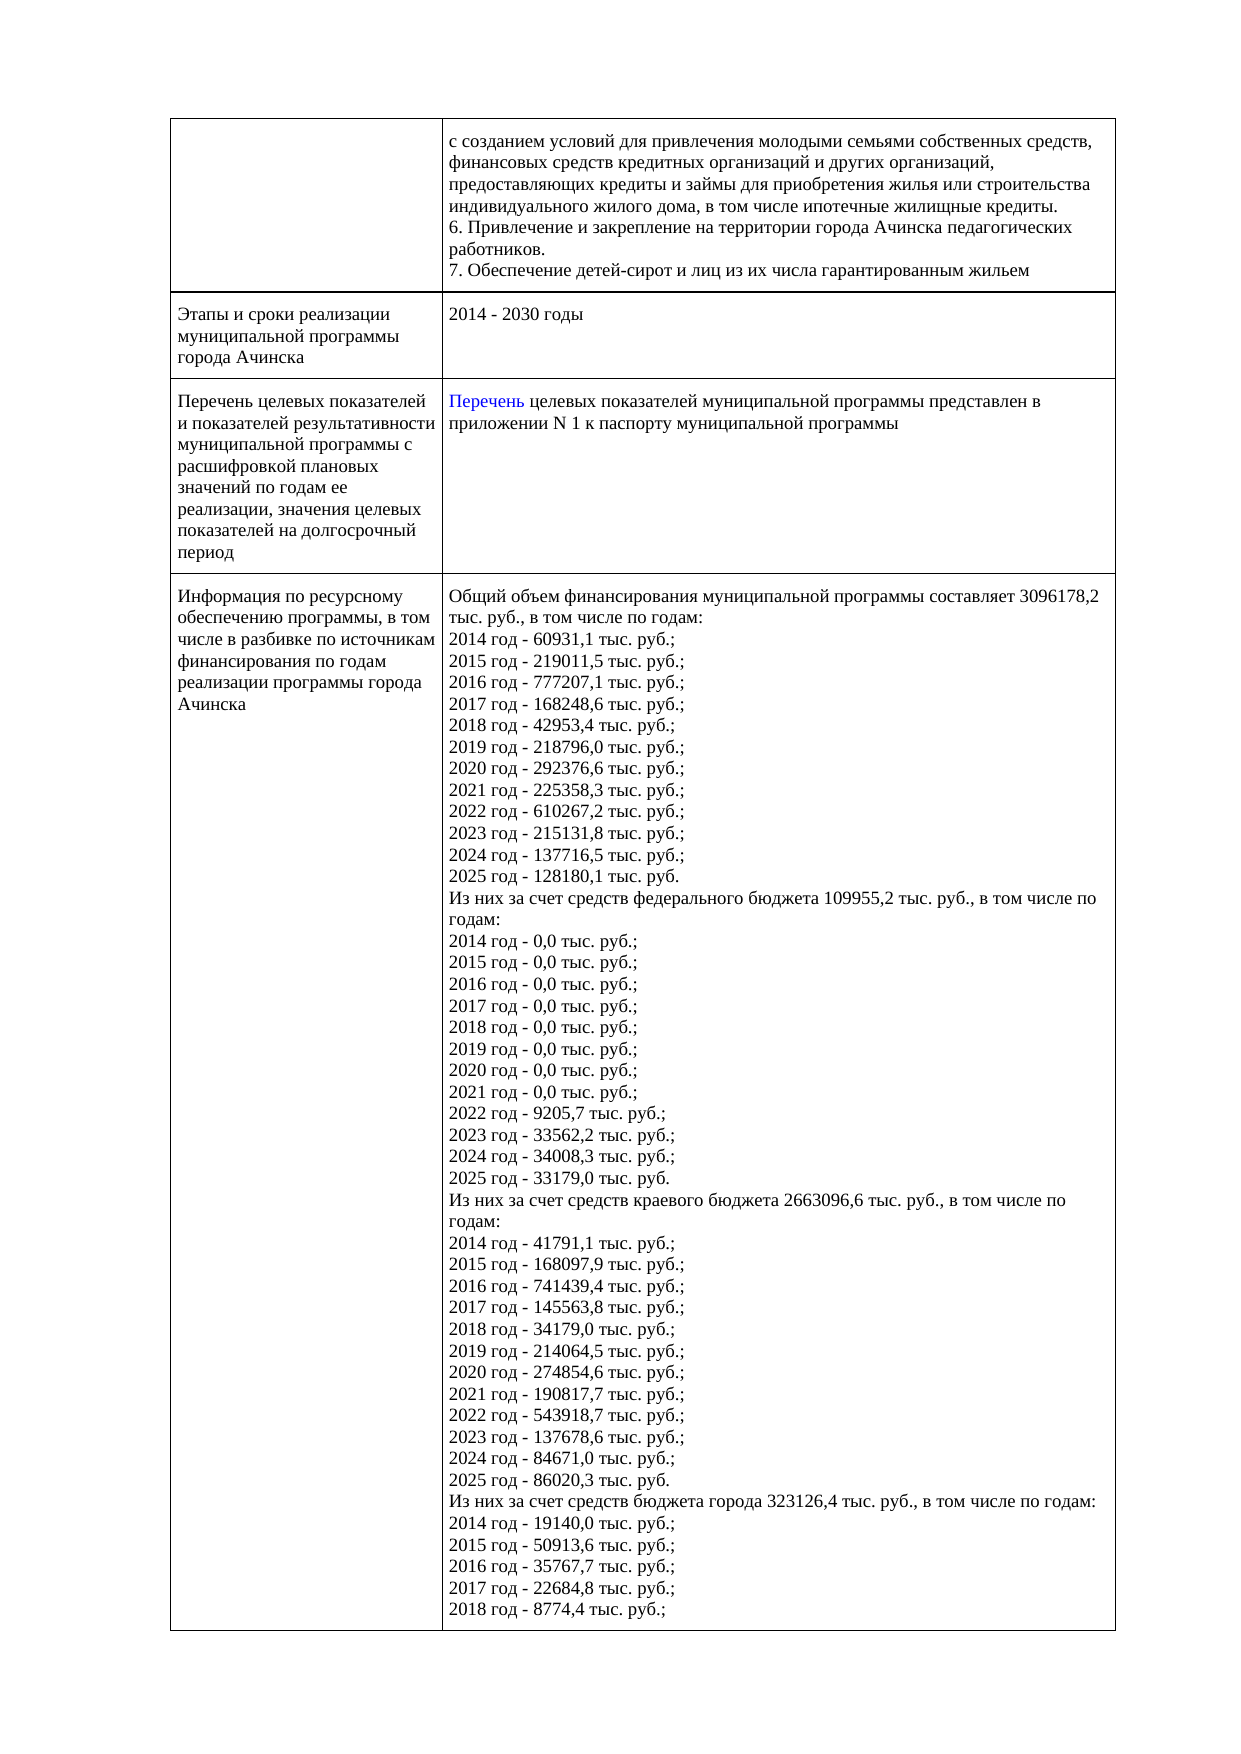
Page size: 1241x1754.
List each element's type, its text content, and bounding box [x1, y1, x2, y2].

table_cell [443, 119, 1115, 291]
table_cell 2014 - 2030 годы [443, 293, 1115, 378]
table_cell Перечень целевых показателей и показателей результативности муниципальной программы с расшифровкой плановых значений по годам ее реализации, значения целевых показателей на долгосрочный период [171, 379, 442, 573]
table_cell Этапы и сроки реализации муниципальной программы города Ачинска [171, 293, 442, 378]
table_cell Перечень целевых показателей муниципальной программы представлен в приложении N 1 к паспорту муниципальной программы [443, 379, 1115, 573]
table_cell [171, 119, 442, 291]
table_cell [443, 574, 1115, 1630]
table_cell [171, 574, 442, 1630]
